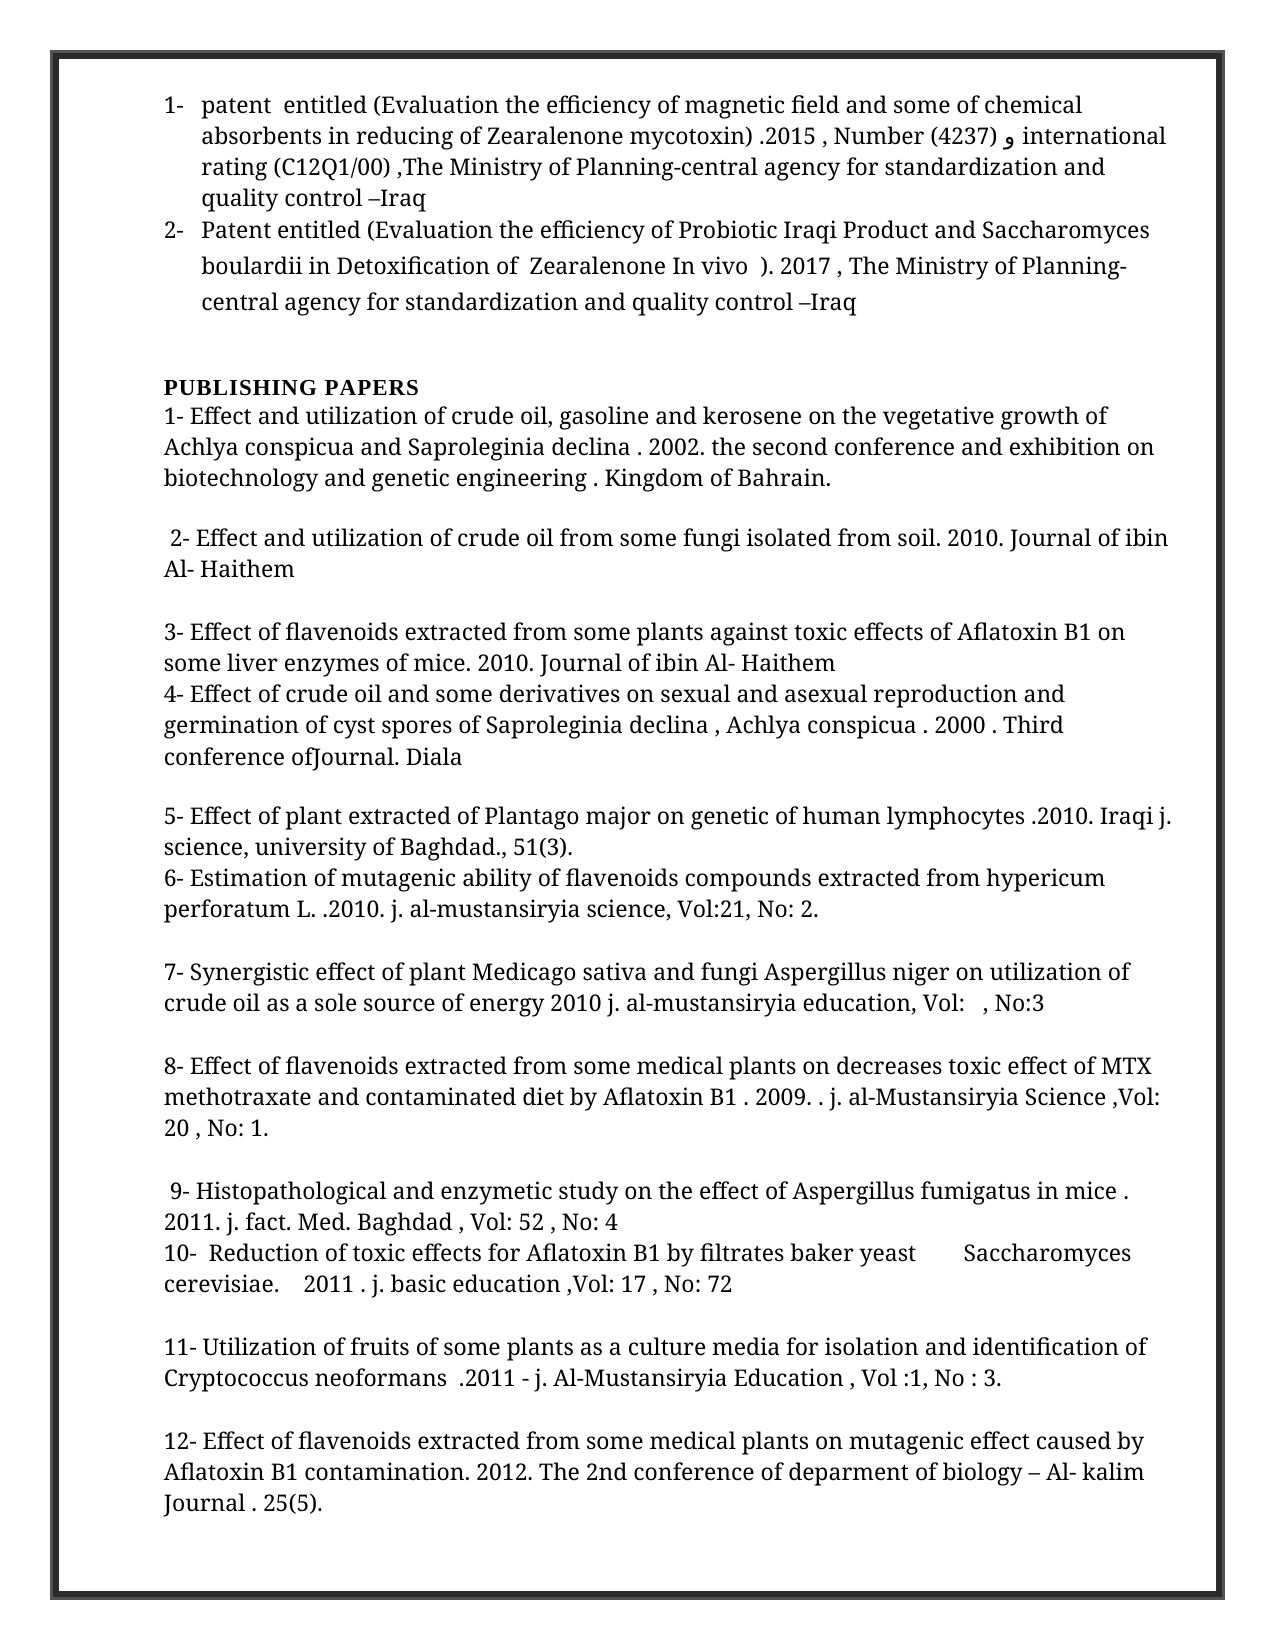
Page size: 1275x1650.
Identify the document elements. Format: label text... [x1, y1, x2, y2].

text 12- Effect of flavenoids extracted from some medical plants on mutagenic effect caused by Aflatoxin B1 contamination. 2012. The 2nd conference of deparment of biology – Al- kalim Journal . 25(5). [164, 1425, 1186, 1518]
text 1- Effect and utilization of crude oil, gasoline and kerosene on the vegetative growth of Achlya conspicua and Saproleginia declina . 2002. the second conference and exhibition on biotechnology and genetic engineering . Kingdom of Bahrain. [164, 400, 1186, 494]
text 9- Histopathological and enzymetic study on the effect of Aspergillus fumigatus in mice . 2011. j. fact. Med. Baghdad , Vol: 52 , No: 4 [164, 1175, 1186, 1237]
text 3- Effect of flavenoids extracted from some plants against toxic effects of Aflatoxin B1 on some liver enzymes of mice. 2010. Journal of ibin Al- Haithem [164, 615, 1186, 678]
list Patent entitled (Evaluation the efficiency of Probiotic Iraqi Product and Saccharomyces boulardii in Detoxification of Zearalenone In vivo ). 2017 , The Ministry of Planning-central agency for standardization and quality control –Iraq [164, 214, 1186, 317]
text 4- Effect of crude oil and some derivatives on sexual and asexual reproduction and germination of cyst spores of Saproleginia declina , Achlya conspicua . 2000 . Third conference ofJournal. Diala [164, 678, 1186, 772]
text 11- Utilization of fruits of some plants as a culture media for isolation and identification of Cryptococcus neoformans .2011 - j. Al-Mustansiryia Education , Vol :1, No : 3. [164, 1331, 1186, 1393]
text 6- Estimation of mutagenic ability of flavenoids compounds extracted from hypericum perforatum L. .2010. j. al-mustansiryia science, Vol:21, No: 2. [164, 862, 1186, 925]
text 5- Effect of plant extracted of Plantago major on genetic of human lymphocytes .2010. Iraqi j. science, university of Baghdad., 51(3). [164, 800, 1186, 862]
text 8- Effect of flavenoids extracted from some medical plants on decreases toxic effect of MTX methotraxate and contaminated diet by Aflatoxin B1 . 2009. . j. al-Mustansiryia Science ,Vol: 20 , No: 1. [164, 1050, 1186, 1143]
text 10- Reduction of toxic effects for Aflatoxin B1 by filtrates baker yeast Saccharomyces cerevisiae. 2011 . j. basic education ,Vol: 17 , No: 72 [164, 1237, 1186, 1300]
list patent entitled (Evaluation the efficiency of magnetic field and some of chemical absorbents in reducing of Zearalenone mycotoxin) .2015 , Number (4237) و international rating (C12Q1/00) ,The Ministry of Planning-central agency for standardization and quality control –Iraq [164, 89, 1186, 214]
text 2- Effect and utilization of crude oil from some fungi isolated from soil. 2010. Journal of ibin Al- Haithem [164, 522, 1186, 584]
text PUBLIshing PAPERS [164, 373, 1186, 400]
text 7- Synergistic effect of plant Medicago sativa and fungi Aspergillus niger on utilization of crude oil as a sole source of energy 2010 j. al-mustansiryia education, Vol: , No:3 [164, 956, 1186, 1018]
